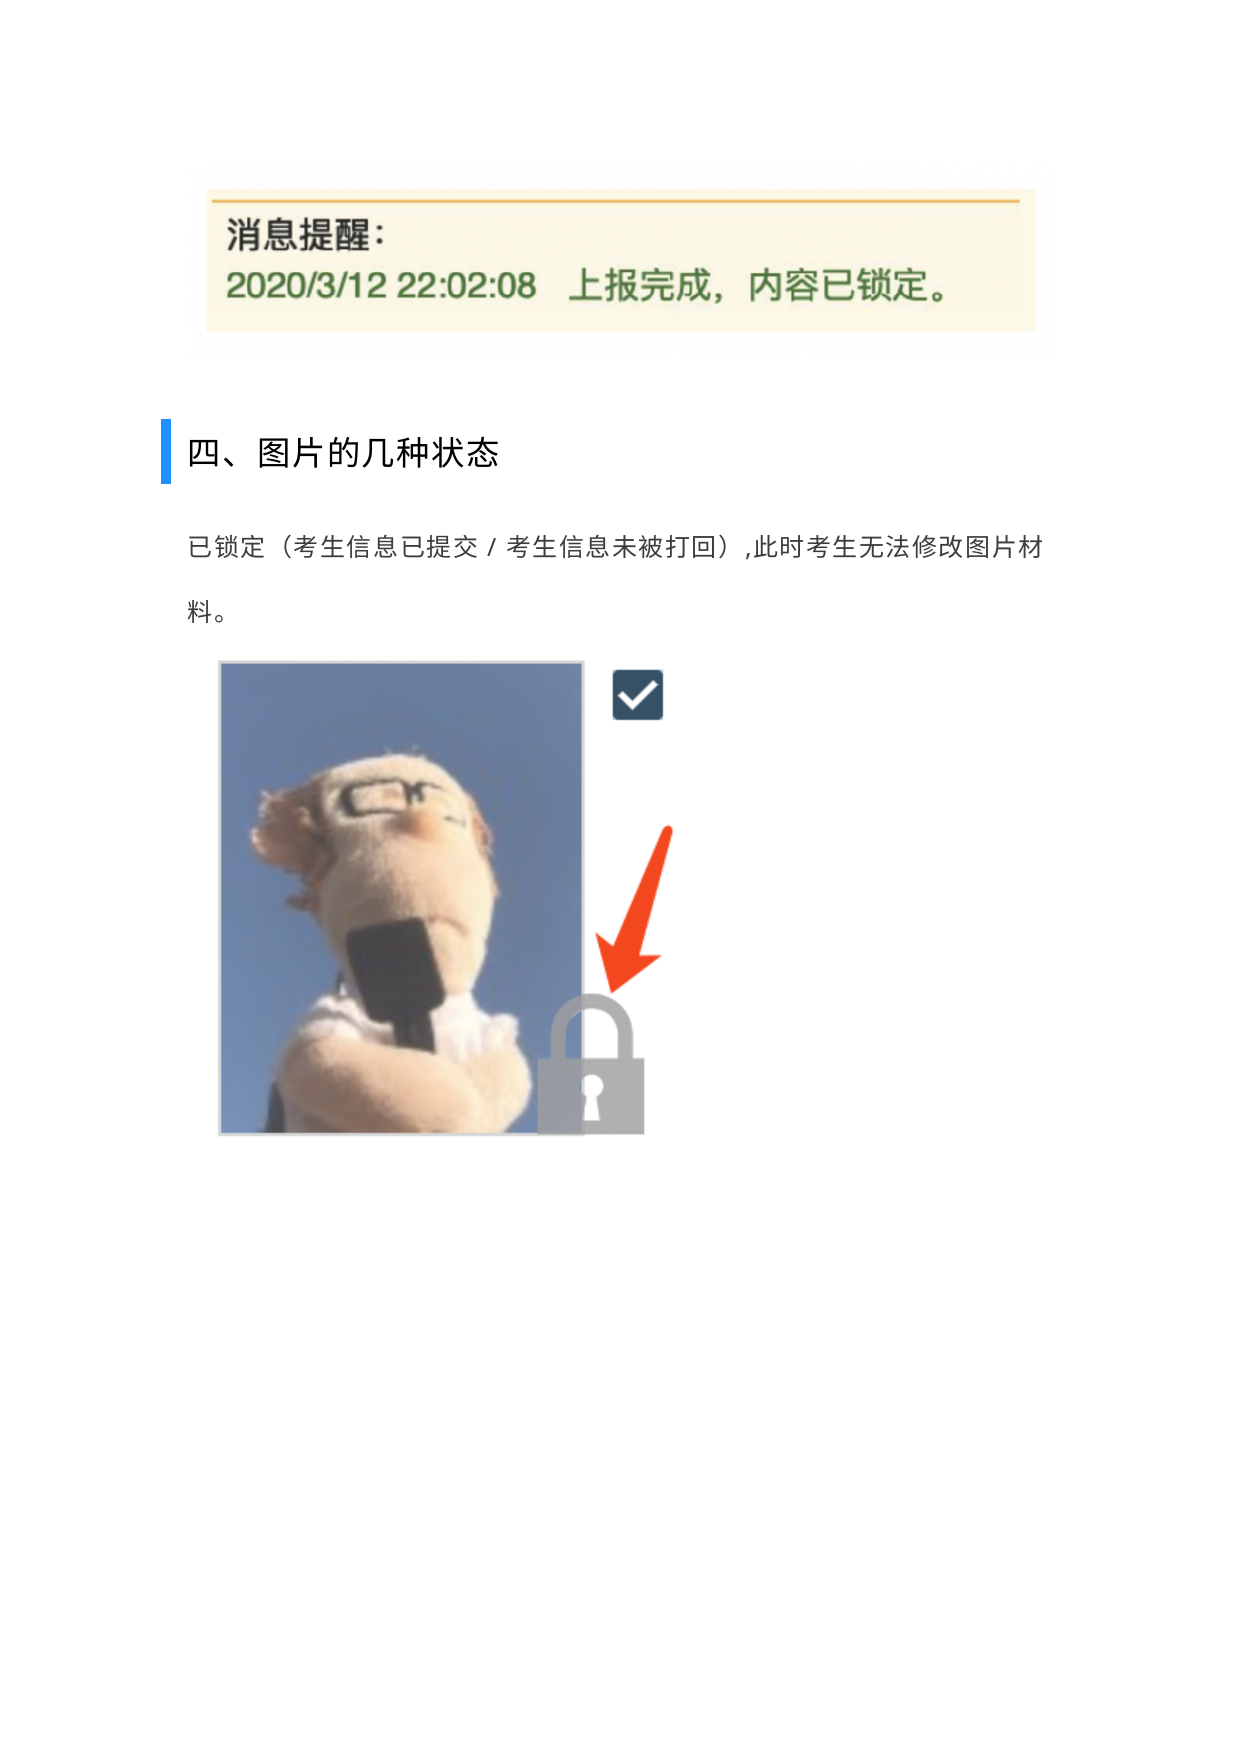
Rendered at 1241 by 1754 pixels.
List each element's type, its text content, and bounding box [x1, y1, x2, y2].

text 四、图片的几种状态 [171, 419, 1053, 484]
picture [187, 162, 1053, 361]
picture [187, 642, 704, 1177]
